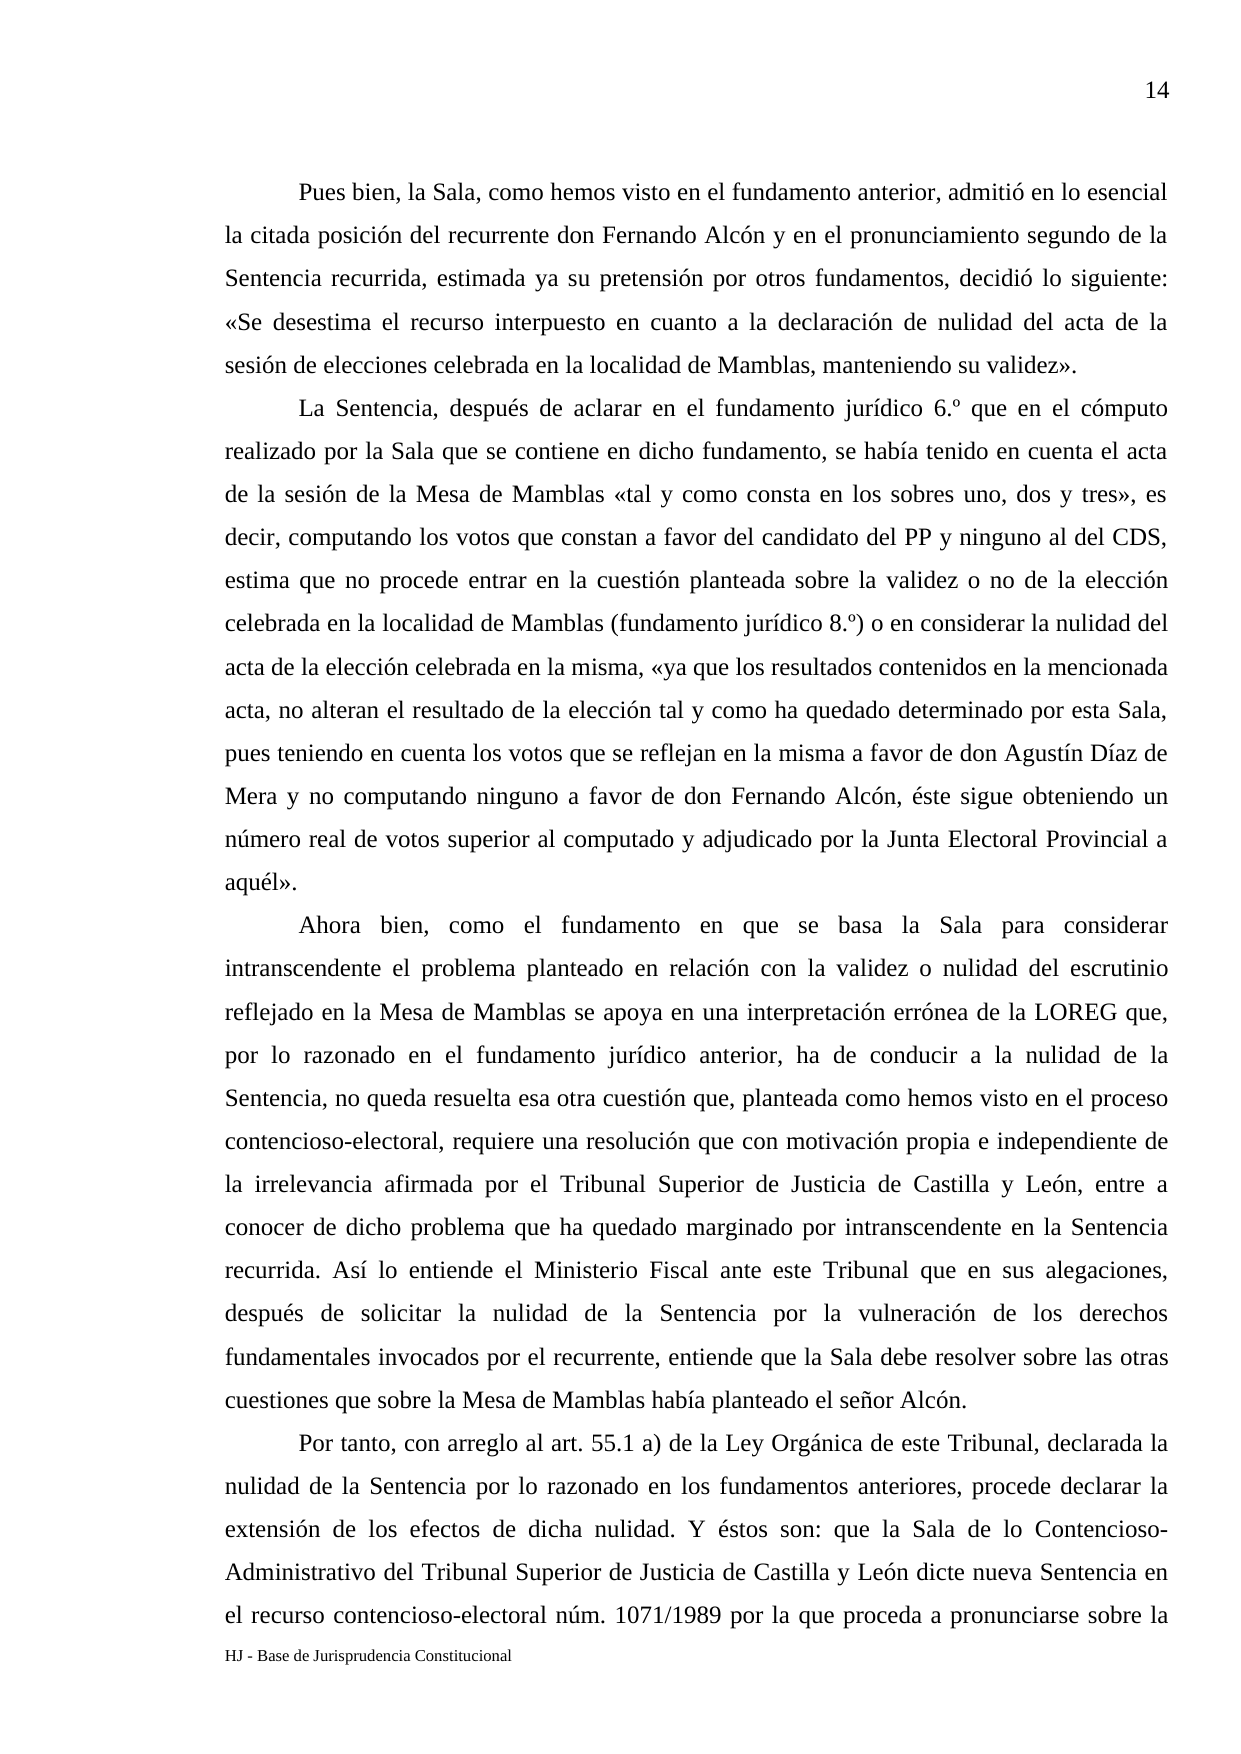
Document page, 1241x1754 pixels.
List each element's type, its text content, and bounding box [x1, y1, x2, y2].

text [224, 1428, 1169, 1629]
text La Sentencia, después de aclarar en el fundamento jurídico 6.º que en el cómputo realizado por la Sala que se contiene en dicho fundamento, se había tenido en cuenta el acta de la sesión de la Mesa de Mamblas «tal y como consta en los sobres uno, dos y tres», es decir, computando los votos que constan a favor del candidato del PP y ninguno al del CDS, estima que no procede entrar en la cuestión planteada sobre la validez o no de la elección celebrada en la localidad de Mamblas (fundamento jurídico 8.º) o en considerar la nulidad del acta de la elección celebrada en la misma, «ya que los resultados contenidos en la mencionada acta, no alteran el resultado de la elección tal y como ha quedado determinado por esta Sala, pues teniendo en cuenta los votos que se reflejan en la misma a favor de don Agustín Díaz de Mera y no computando ninguno a favor de don Fernando Alcón, éste sigue obteniendo un número real de votos superior al computado y adjudicado por la Junta Electoral Provincial a aquél». [224, 393, 1169, 896]
text Pues bien, la Sala, como hemos visto en el fundamento anterior, admitió en lo esencial la citada posición del recurrente don Fernando Alcón y en el pronunciamiento segundo de la Sentencia recurrida, estimada ya su pretensión por otros fundamentos, decidió lo siguiente: «Se desestima el recurso interpuesto en cuanto a la declaración de nulidad del acta de la sesión de elecciones celebrada en la localidad de Mamblas, manteniendo su validez». [224, 177, 1169, 378]
text Ahora bien, como el fundamento en que se basa la Sala para considerar intranscendente el problema planteado en relación con la validez o nulidad del escrutinio reflejado en la Mesa de Mamblas se apoya en una interpretación errónea de la LOREG que, por lo razonado en el fundamento jurídico anterior, ha de conducir a la nulidad de la Sentencia, no queda resuelta esa otra cuestión que, planteada como hemos visto en el proceso contencioso-electoral, requiere una resolución que con motivación propia e independiente de la irrelevancia afirmada por el Tribunal Superior de Justicia de Castilla y León, entre a conocer de dicho problema que ha quedado marginado por intranscendente en la Sentencia recurrida. Así lo entiende el Ministerio Fiscal ante este Tribunal que en sus alegaciones, después de solicitar la nulidad de la Sentencia por la vulneración de los derechos fundamentales invocados por el recurrente, entiende que la Sala debe resolver sobre las otras cuestiones que sobre la Mesa de Mamblas había planteado el señor Alcón. [224, 910, 1169, 1413]
